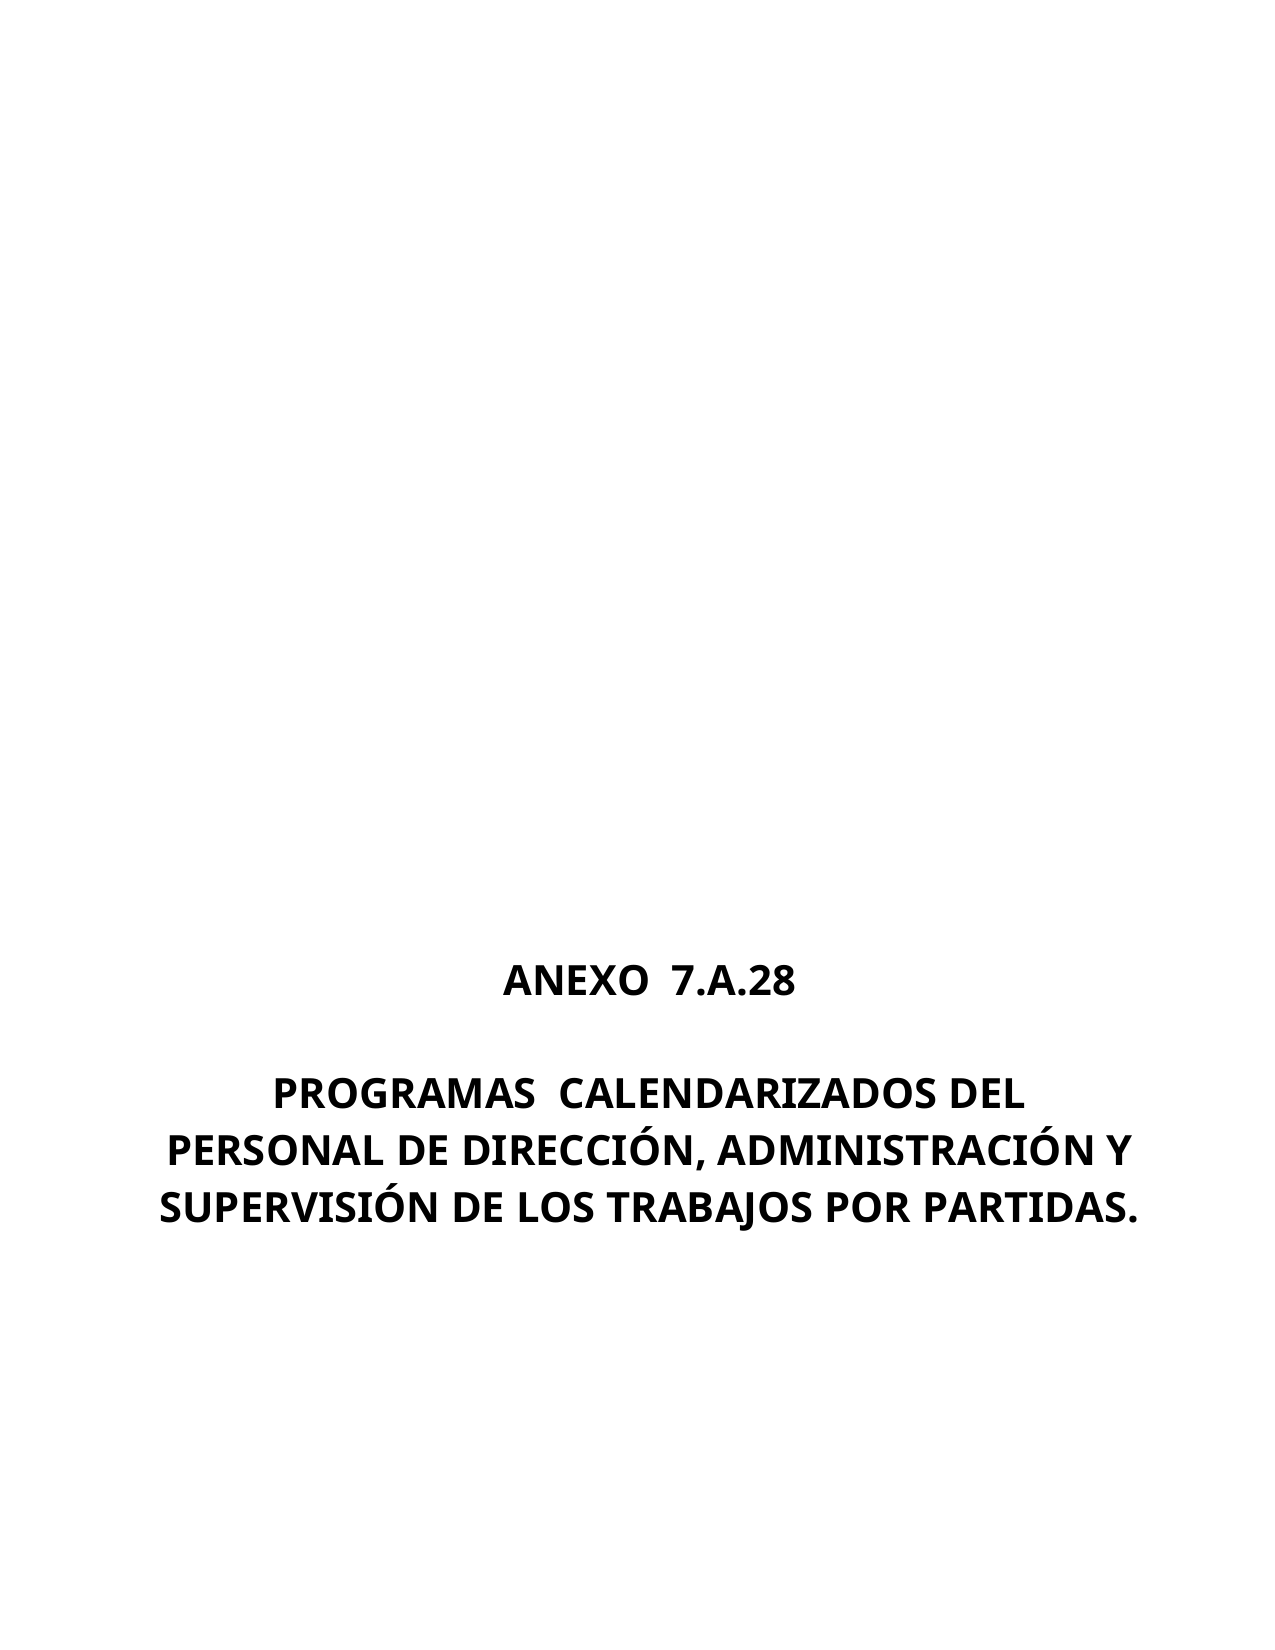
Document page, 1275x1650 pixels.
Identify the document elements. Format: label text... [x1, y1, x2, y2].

text PROGRAMAS CALENDARIZADOS DEL [89, 1064, 1210, 1121]
text PERSONAL DE DIRECCIÓN, ADMINISTRACIÓN Y SUPERVISIÓN DE LOS TRABAJOS POR PARTIDAS. [89, 1121, 1210, 1234]
text ANEXO 7.A.28 [89, 951, 1210, 1007]
